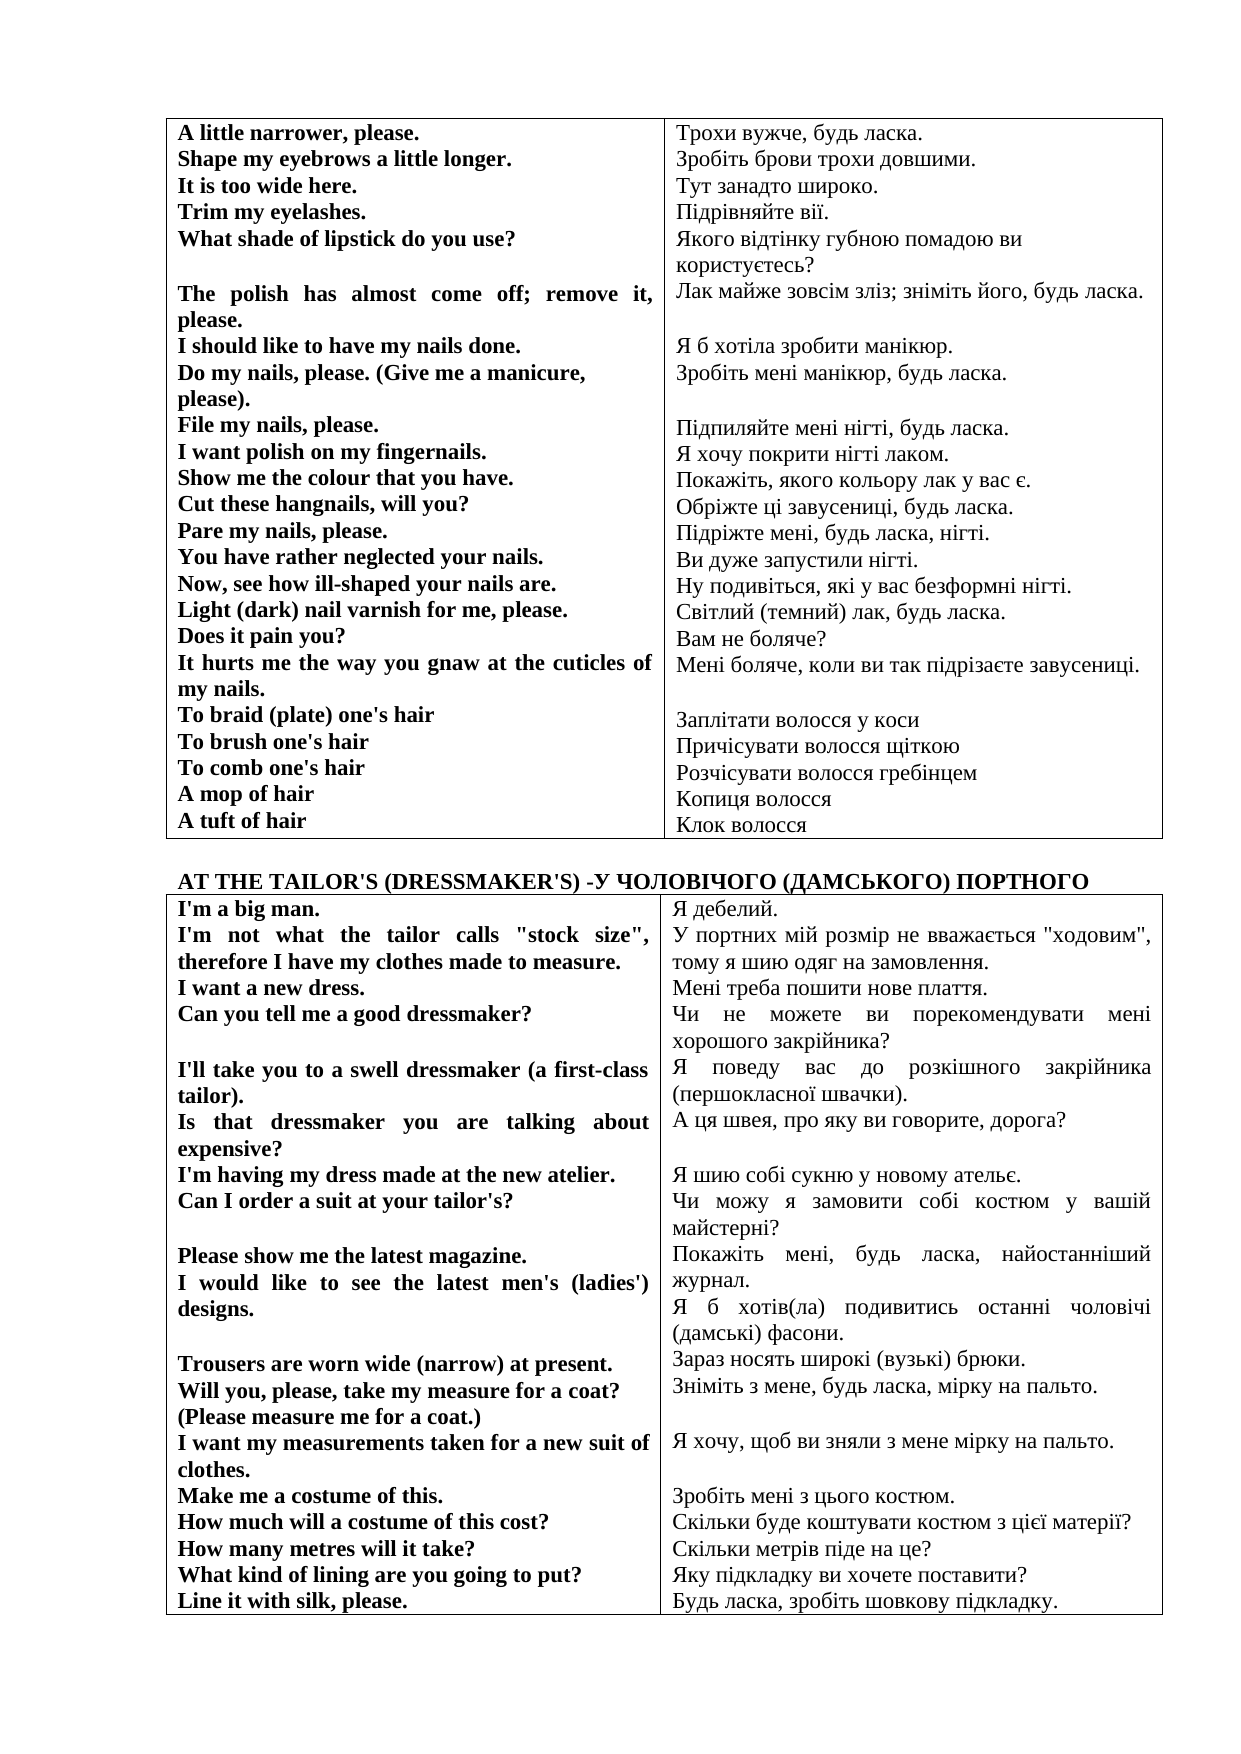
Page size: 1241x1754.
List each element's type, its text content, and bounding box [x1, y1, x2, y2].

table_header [665, 119, 1162, 838]
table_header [167, 895, 660, 1614]
text AT THE TAILOR'S (DRESSMAKER'S) -У ЧОЛОВІЧОГО (ДАМСЬКОГО) ПОРТНОГО [177, 868, 1152, 894]
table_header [661, 895, 1162, 1614]
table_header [167, 119, 664, 838]
